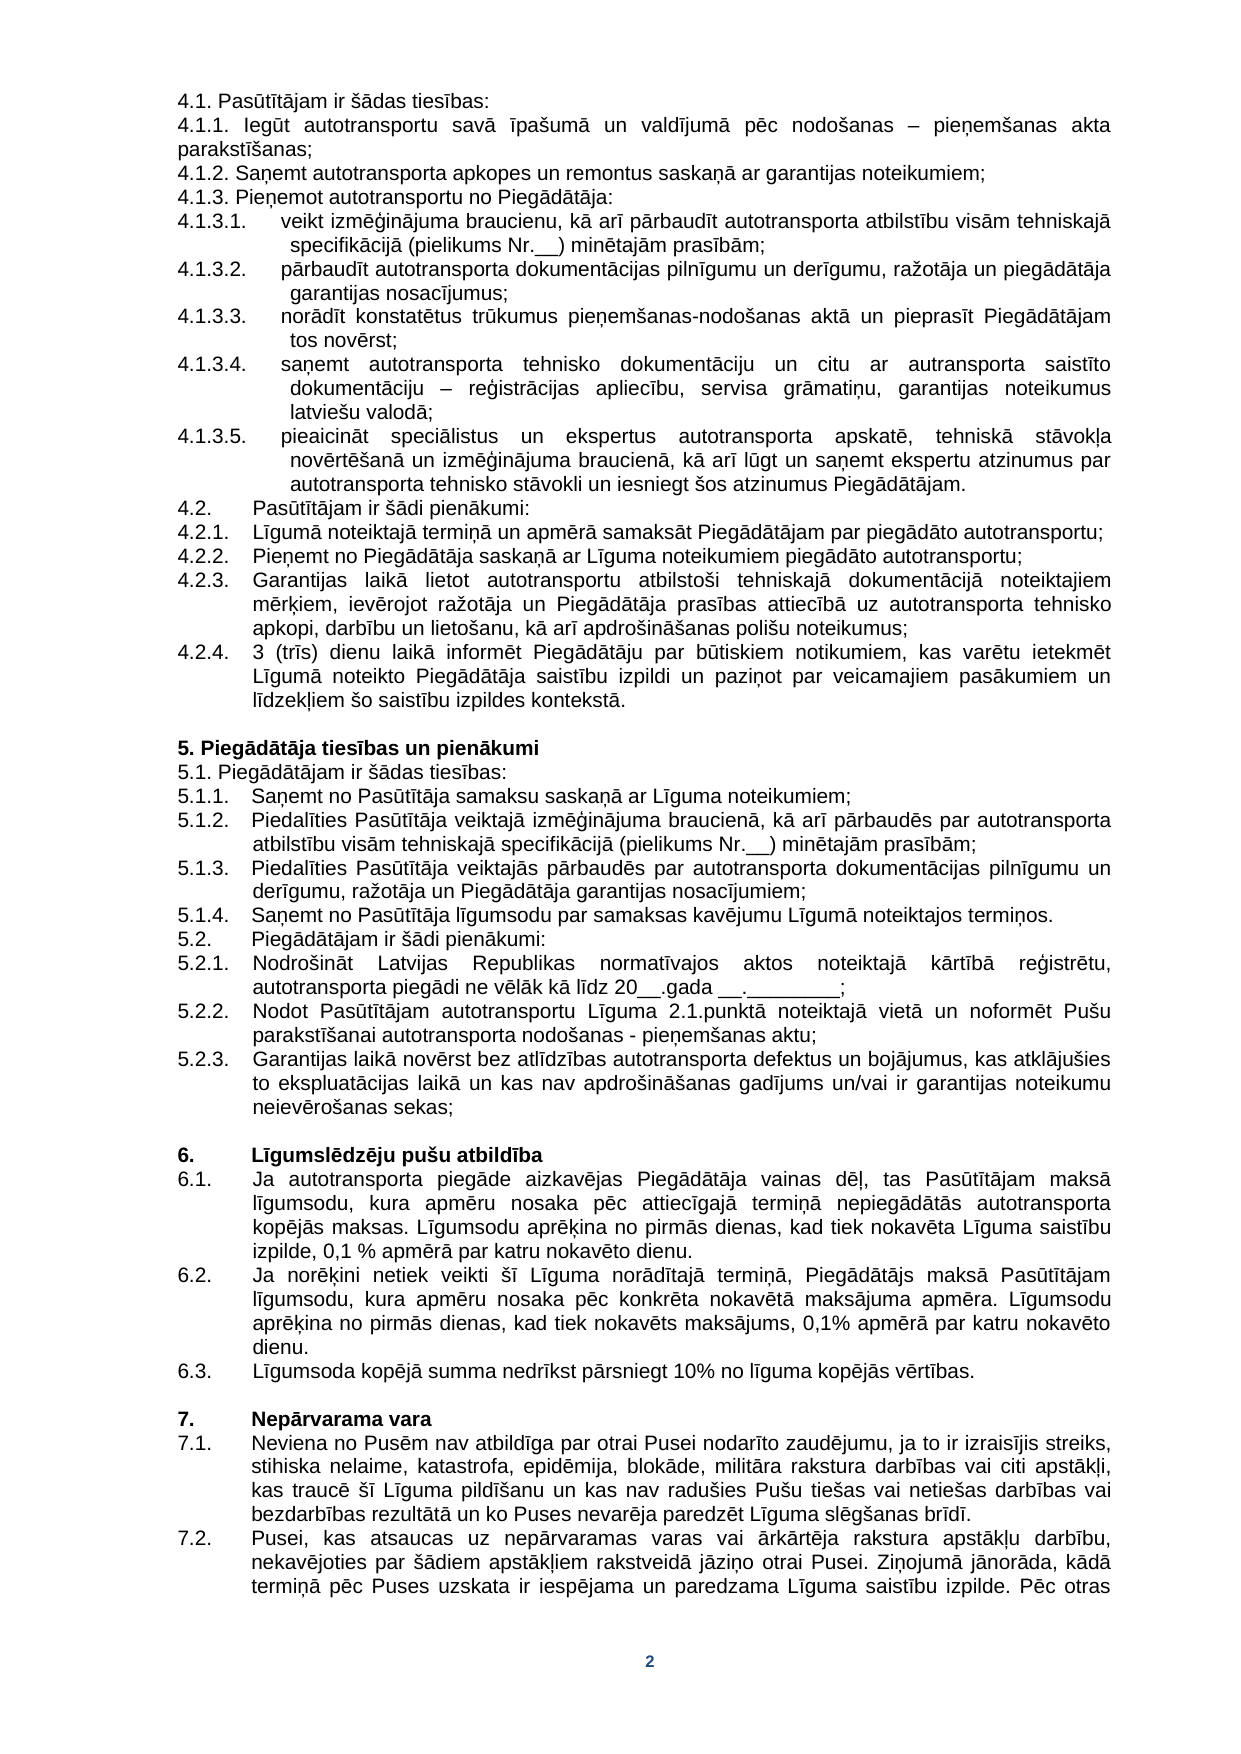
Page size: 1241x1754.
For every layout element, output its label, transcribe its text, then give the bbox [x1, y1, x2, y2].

list Piedalīties Pasūtītāja veiktajās pārbaudēs par autotransporta dokumentācijas pilnīgumu un derīgumu, ražotāja un Piegādātāja garantijas nosacījumiem; [177, 855, 1112, 903]
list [177, 1526, 1112, 1598]
list Ja norēķini netiek veikti šī Līguma norādītajā termiņā, Piegādātājs maksā Pasūtītājam līgumsodu, kura apmēru nosaka pēc konkrēta nokavētā maksājuma apmēra. Līgumsodu aprēķina no pirmās dienas, kad tiek nokavēts maksājums, 0,1% apmērā par katru nokavēto dienu. [177, 1263, 1112, 1358]
list 3 (trīs) dienu laikā informēt Piegādātāju par būtiskiem notikumiem, kas varētu ietekmēt Līgumā noteikto Piegādātāja saistību izpildi un paziņot par veicamajiem pasākumiem un līdzekļiem šo saistību izpildes kontekstā. [177, 640, 1112, 712]
list saņemt autotransporta tehnisko dokumentāciju un citu ar autransporta saistīto dokumentāciju – reģistrācijas apliecību, servisa grāmatiņu, garantijas noteikumus latviešu valodā; [177, 352, 1112, 424]
list Neviena no Pusēm nav atbildīga par otrai Pusei nodarīto zaudējumu, ja to ir izraisījis streiks, stihiska nelaime, katastrofa, epidēmija, blokāde, militāra rakstura darbības vai citi apstākļi, kas traucē šī Līguma pildīšanu un kas nav radušies Pušu tiešas vai netiešas darbības vai bezdarbības rezultātā un ko Puses nevarēja paredzēt Līguma slēgšanas brīdī. [177, 1430, 1112, 1526]
list Garantijas laikā lietot autotransportu atbilstoši tehniskajā dokumentācijā noteiktajiem mērķiem, ievērojot ražotāja un Piegādātāja prasības attiecībā uz autotransporta tehnisko apkopi, darbību un lietošanu, kā arī apdrošināšanas polišu noteikumus; [177, 568, 1112, 640]
list Piegādātājam ir šādi pienākumi: [177, 927, 1112, 951]
list Pasūtītājam ir šādi pienākumi: [177, 496, 1112, 520]
text 4.1.1. Iegūt autotransportu savā īpašumā un valdījumā pēc nodošanas – pieņemšanas akta parakstīšanas; [177, 113, 1112, 161]
text 5.1. Piegādātājam ir šādas tiesības: [177, 759, 1112, 783]
list Nepārvarama vara [177, 1406, 1112, 1430]
list Līgumslēdzēju pušu atbildība [177, 1143, 1112, 1167]
list norādīt konstatētus trūkumus pieņemšanas-nodošanas aktā un pieprasīt Piegādātājam tos novērst; [177, 304, 1112, 352]
text 4.1.2. Saņemt autotransporta apkopes un remontus saskaņā ar garantijas noteikumiem; [177, 161, 1112, 184]
list Saņemt no Pasūtītāja līgumsodu par samaksas kavējumu Līgumā noteiktajos termiņos. [177, 903, 1112, 927]
list Ja autotransporta piegāde aizkavējas Piegādātāja vainas dēļ, tas Pasūtītājam maksā līgumsodu, kura apmēru nosaka pēc attiecīgajā termiņā nepiegādātās autotransporta kopējās maksas. Līgumsodu aprēķina no pirmās dienas, kad tiek nokavēta Līguma saistību izpilde, 0,1 % apmērā par katru nokavēto dienu. [177, 1167, 1112, 1263]
list pieaicināt speciālistus un ekspertus autotransporta apskatē, tehniskā stāvokļa novērtēšanā un izmēģinājuma braucienā, kā arī lūgt un saņemt ekspertu atzinumus par autotransporta tehnisko stāvokli un iesniegt šos atzinumus Piegādātājam. [177, 424, 1112, 496]
list Līgumā noteiktajā termiņā un apmērā samaksāt Piegādātājam par piegādāto autotransportu; [177, 520, 1112, 544]
list Līgumsoda kopējā summa nedrīkst pārsniegt 10% no līguma kopējās vērtības. [177, 1358, 1112, 1382]
list veikt izmēģinājuma braucienu, kā arī pārbaudīt autotransporta atbilstību visām tehniskajā specifikācijā (pielikums Nr.__) minētajām prasībām; [177, 208, 1112, 256]
text 4.1.3. Pieņemot autotransportu no Piegādātāja: [177, 184, 1112, 208]
list Saņemt no Pasūtītāja samaksu saskaņā ar Līguma noteikumiem; [177, 783, 1112, 807]
text 5. Piegādātāja tiesības un pienākumi [177, 736, 1112, 759]
list pārbaudīt autotransporta dokumentācijas pilnīgumu un derīgumu, ražotāja un piegādātāja garantijas nosacījumus; [177, 256, 1112, 304]
text 4.1. Pasūtītājam ir šādas tiesības: [177, 89, 1112, 113]
list Nodot Pasūtītājam autotransportu Līguma 2.1.punktā noteiktajā vietā un noformēt Pušu parakstīšanai autotransporta nodošanas - pieņemšanas aktu; [177, 999, 1112, 1047]
list Garantijas laikā novērst bez atlīdzības autotransporta defektus un bojājumus, kas atklājušies to ekspluatācijas laikā un kas nav apdrošināšanas gadījums un/vai ir garantijas noteikumu neievērošanas sekas; [177, 1047, 1112, 1119]
list Pieņemt no Piegādātāja saskaņā ar Līguma noteikumiem piegādāto autotransportu; [177, 544, 1112, 568]
list Piedalīties Pasūtītāja veiktajā izmēģinājuma braucienā, kā arī pārbaudēs par autotransporta atbilstību visām tehniskajā specifikācijā (pielikums Nr.__) minētajām prasībām; [177, 807, 1112, 855]
list Nodrošināt Latvijas Republikas normatīvajos aktos noteiktajā kārtībā reģistrētu, autotransporta piegādi ne vēlāk kā līdz 20__.gada __.________; [177, 951, 1112, 999]
